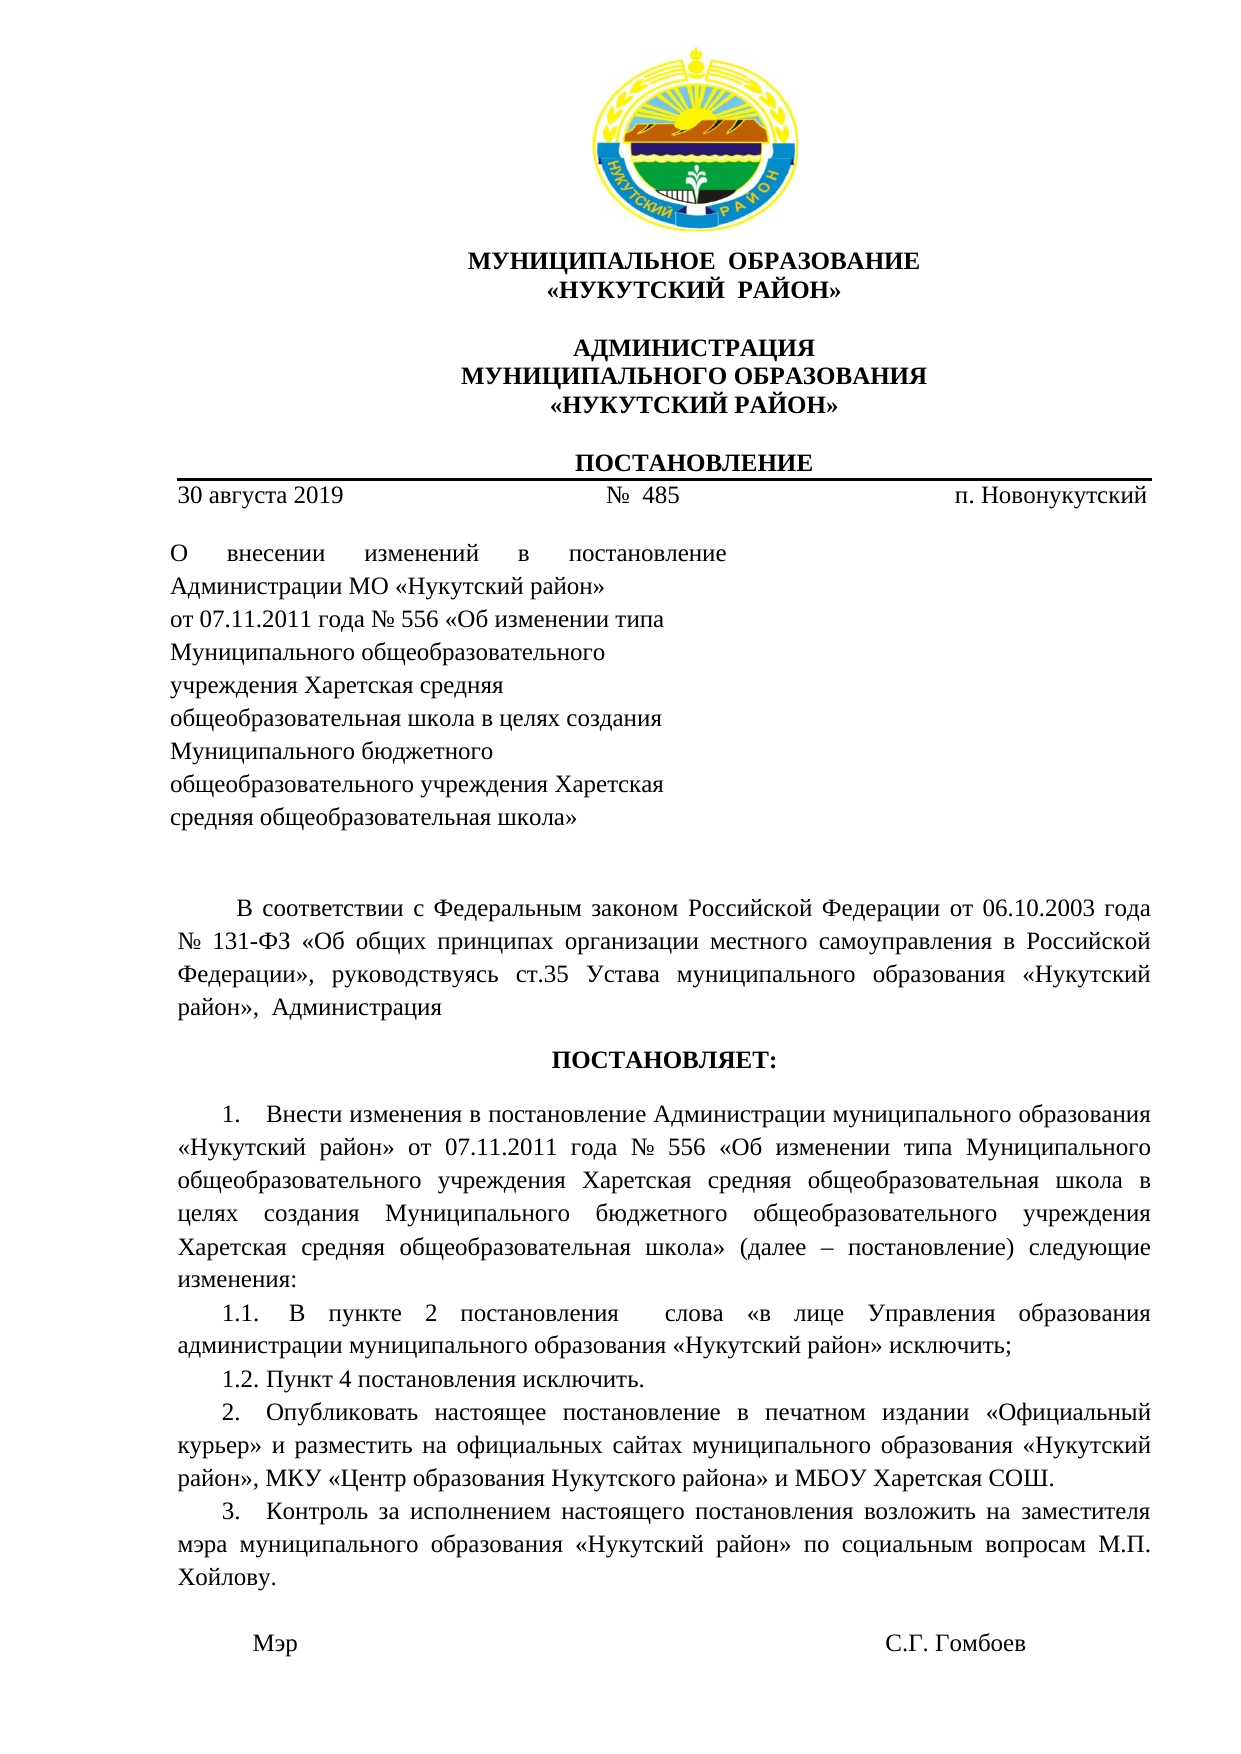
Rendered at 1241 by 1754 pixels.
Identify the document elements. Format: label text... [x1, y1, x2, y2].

text В соответствии с Федеральным законом Российской Федерации от 06.10.2003 года № 131-ФЗ «Об общих принципах организации местного самоуправления в Российской Федерации», руководствуясь ст.35 Устава муниципального образования «Нукутский район», Администрация [177, 893, 1152, 1021]
list Внести изменения в постановление Администрации муниципального образования «Нукутский район» от 07.11.2011 года № 556 «Об изменении типа Муниципального общеобразовательного учреждения Харетская средняя общеобразовательная школа в целях создания Муниципального бюджетного общеобразовательного учреждения Харетская средняя общеобразовательная школа» (далее – постановление) следующие изменения: [177, 1099, 1152, 1293]
text «НУКУТСКИЙ РАЙОН» [177, 275, 1152, 304]
list Опубликовать настоящее постановление в печатном издании «Официальный курьер» и разместить на официальных сайтах муниципального образования «Нукутский район», МКУ «Центр образования Нукутского района» и МБОУ Харетская СОШ. [177, 1397, 1152, 1491]
list Контроль за исполнением настоящего постановления возложить на заместителя мэра муниципального образования «Нукутский район» по социальным вопросам М.П. Хойлову. [177, 1496, 1152, 1591]
list В пункте 2 постановления слова «в лице Управления образования администрации муниципального образования «Нукутский район» исключить; [177, 1298, 1152, 1359]
list Пункт 4 постановления исключить. [177, 1364, 1152, 1392]
list Мэр С.Г. Гомбоев [252, 1628, 1152, 1657]
text постановление [177, 448, 1152, 478]
text 30 августа 2019 № 485 п. Новонукутский [177, 481, 1152, 509]
text ПОСТАНОВЛЯЕТ: [177, 1046, 1152, 1074]
text АДМИНИСТРАЦИЯ [177, 333, 1152, 361]
text МУНИЦИПАЛЬНОЕ ОБРАЗОВАНИЕ [177, 246, 1152, 275]
picture [592, 44, 799, 229]
text «НУКУТСКИЙ РАЙОН» [177, 390, 1152, 419]
table_header О внесении изменений в постановление Администрации МО «Нукутский район» от 07.11.2011 года № 556 «Об изменении типа Муниципального общеобразовательного учреждения Харетская средняя общеобразовательная школа в целях создания Муниципального бюджетного общеобразовательного учреждения Харетская средняя общеобразовательная школа» [159, 509, 738, 864]
text МУНИЦИПАЛЬНОГО ОБРАЗОВАНИЯ [177, 361, 1152, 390]
